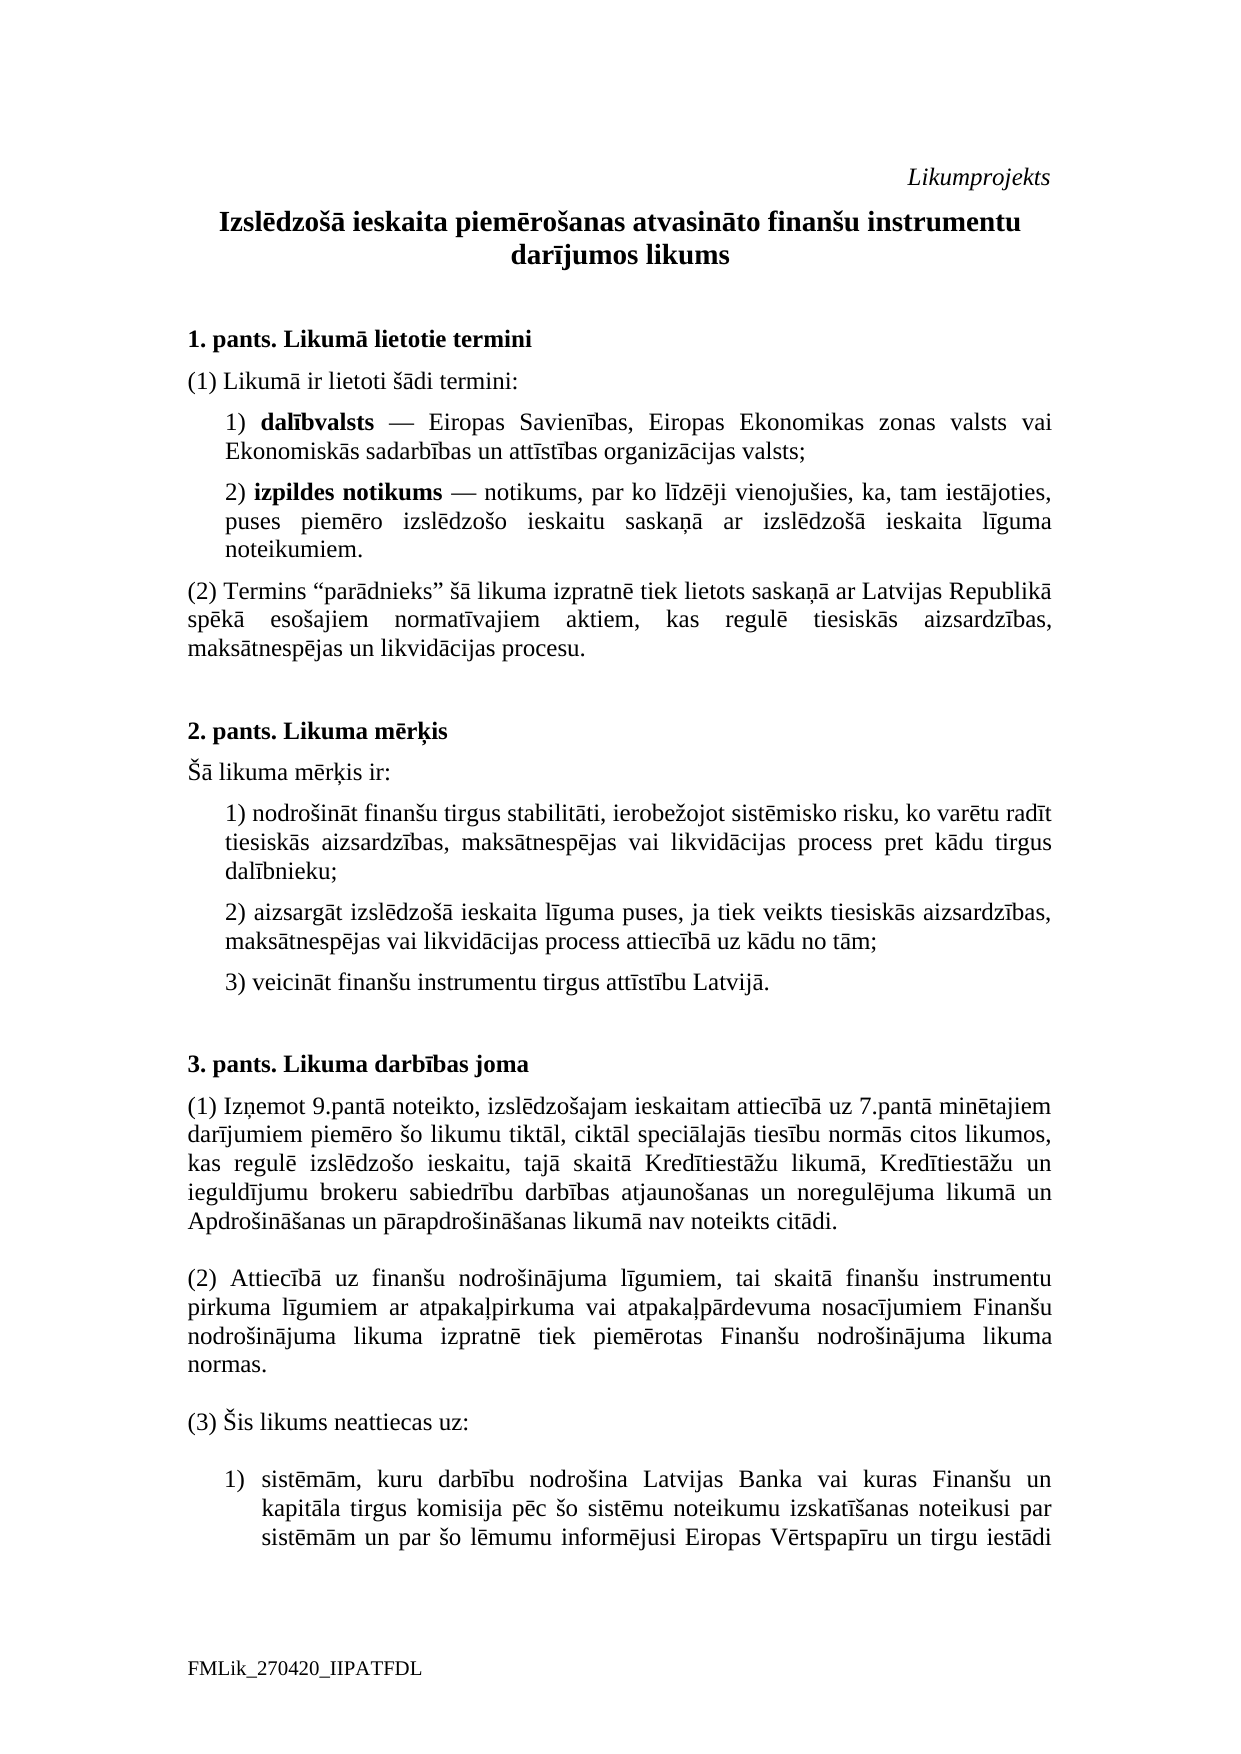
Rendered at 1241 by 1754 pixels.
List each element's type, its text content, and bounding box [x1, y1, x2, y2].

list (3) Šis likums neattiecas uz: [187, 1407, 1053, 1436]
text 2) aizsargāt izslēdzošā ieskaita līguma puses, ja tiek veikts tiesiskās aizsardzības, maksātnespējas vai likvidācijas process attiecībā uz kādu no tām; [225, 897, 1053, 954]
text (1) Likumā ir lietoti šādi termini: [187, 366, 1053, 394]
text 1. pants. Likumā lietotie termini [187, 324, 1053, 353]
text Likumprojekts [187, 162, 1053, 191]
text 2) izpildes notikums — notikums, par ko līdzēji vienojušies, ka, tam iestājoties, puses piemēro izslēdzošo ieskaitu saskaņā ar izslēdzošā ieskaita līguma noteikumiem. [225, 477, 1053, 563]
text Izslēdzošā ieskaita piemērošanas atvasināto finanšu instrumentu darījumos likums [187, 204, 1053, 271]
text 1) nodrošināt finanšu tirgus stabilitāti, ierobežojot sistēmisko risku, ko varētu radīt tiesiskās aizsardzības, maksātnespējas vai likvidācijas process pret kādu tirgus dalībnieku; [225, 798, 1053, 884]
text (2) Termins “parādnieks” šā likuma izpratnē tiek lietots saskaņā ar Latvijas Republikā spēkā esošajiem normatīvajiem aktiem, kas regulē tiesiskās aizsardzības, maksātnespējas un likvidācijas procesu. [187, 576, 1053, 662]
text Šā likuma mērķis ir: [187, 757, 1053, 786]
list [224, 1464, 1053, 1551]
list (1) Izņemot 9.pantā noteikto, izslēdzošajam ieskaitam attiecībā uz 7.pantā minētajiem darījumiem piemēro šo likumu tiktāl, ciktāl speciālajās tiesību normās citos likumos, kas regulē izslēdzošo ieskaitu, tajā skaitā Kredītiestāžu likumā, Kredītiestāžu un ieguldījumu brokeru sabiedrību darbības atjaunošanas un noregulējuma likumā un Apdrošināšanas un pārapdrošināšanas likumā nav noteikts citādi. [187, 1091, 1053, 1234]
list (2) Attiecībā uz finanšu nodrošinājuma līgumiem, tai skaitā finanšu instrumentu pirkuma līgumiem ar atpakaļpirkuma vai atpakaļpārdevuma nosacījumiem Finanšu nodrošinājuma likuma izpratnē tiek piemērotas Finanšu nodrošinājuma likuma normas. [187, 1263, 1053, 1378]
text 1) dalībvalsts — Eiropas Savienības, Eiropas Ekonomikas zonas valsts vai Ekonomiskās sadarbības un attīstības organizācijas valsts; [225, 407, 1053, 464]
text 3. pants. Likuma darbības joma [187, 1049, 1053, 1078]
text 3) veicināt finanšu instrumentu tirgus attīstību Latvijā. [225, 967, 1053, 996]
text 2. pants. Likuma mērķis [187, 716, 1053, 744]
